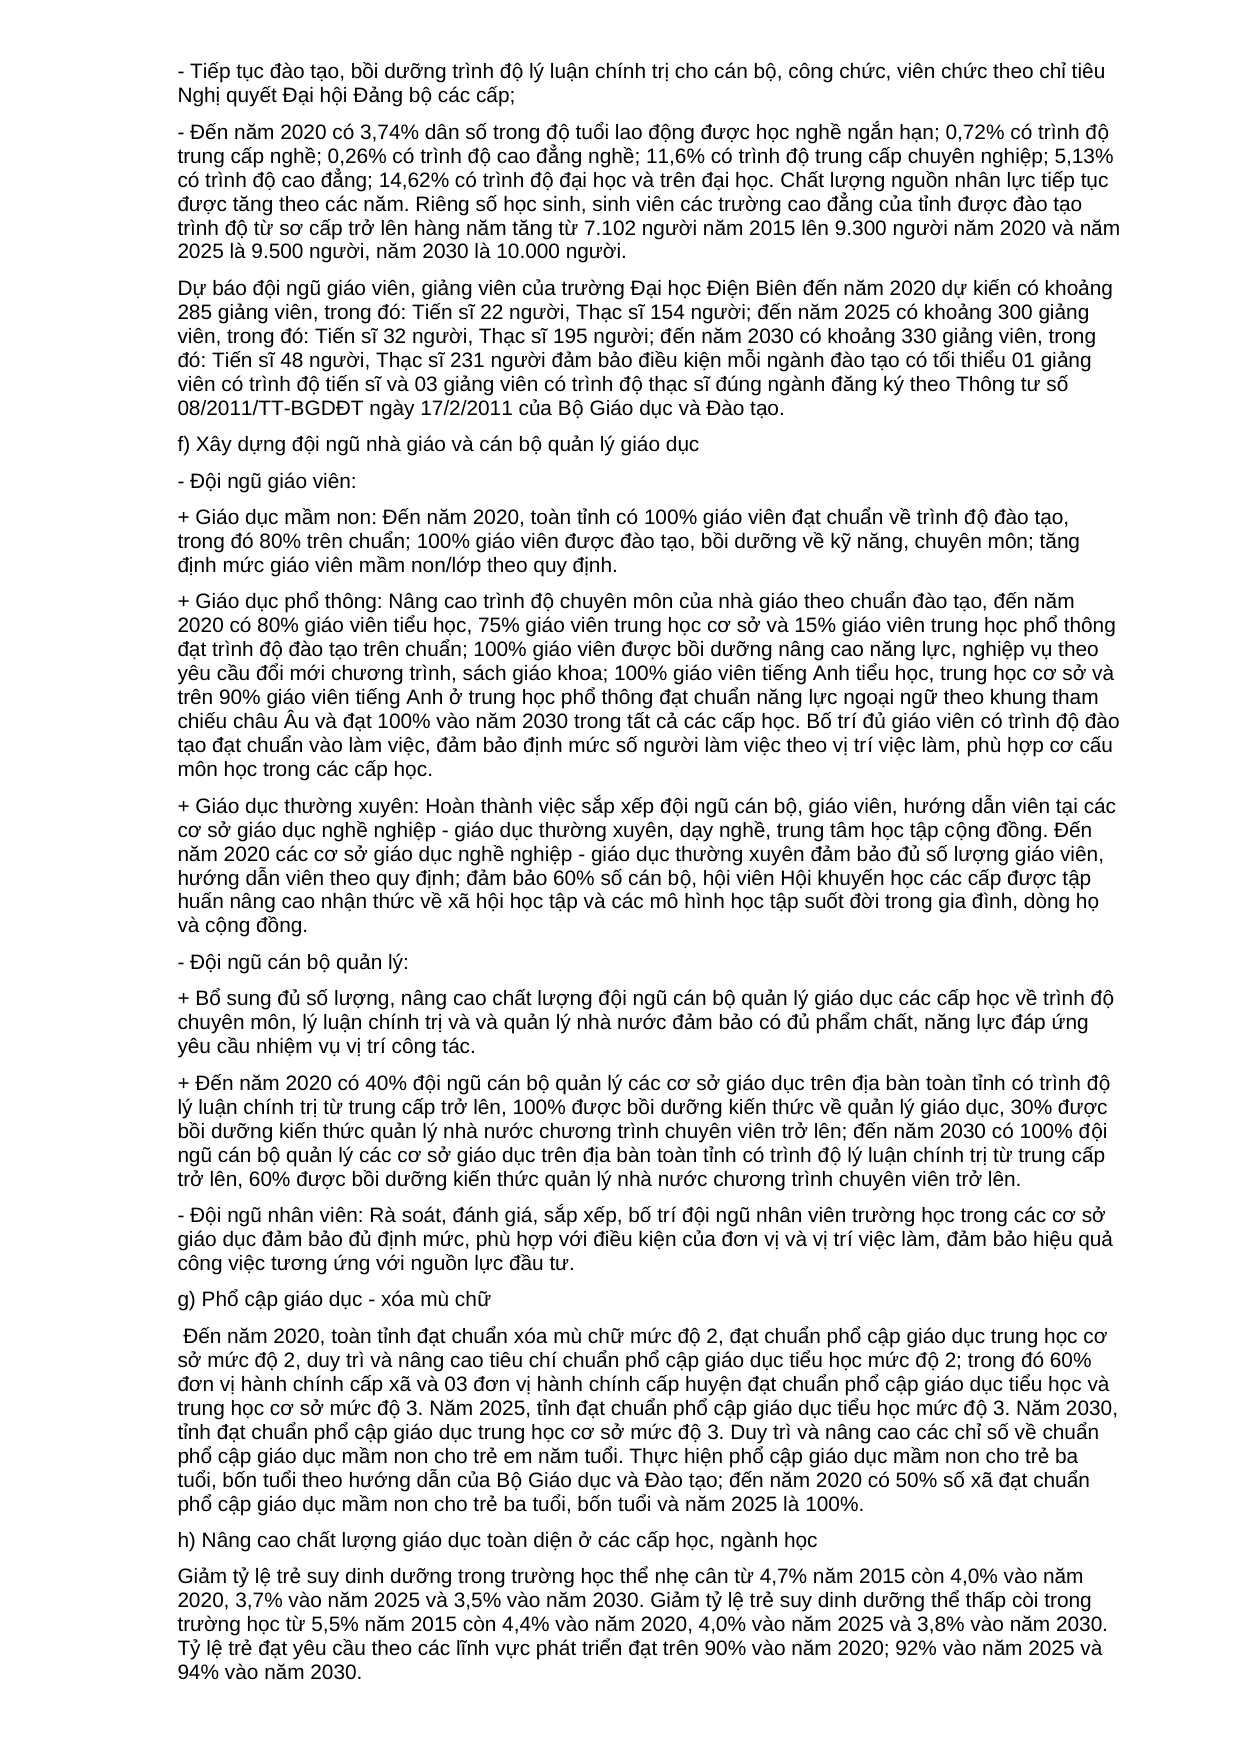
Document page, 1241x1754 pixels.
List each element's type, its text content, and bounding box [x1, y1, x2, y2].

subtitle f) Xây dựng đội ngũ nhà giáo và cán bộ quản lý giáo dục [177, 432, 1122, 456]
text + Giáo dục mầm non: Đến năm 2020, toàn tỉnh có 100% giáo viên đạt chuẩn về trình độ đào tạo, trong đó 80% trên chuẩn; 100% giáo viên được đào tạo, bồi dưỡng về kỹ năng, chuyên môn; tăng định mức giáo viên mầm non/lớp theo quy định. [177, 505, 1122, 577]
subtitle h) Nâng cao chất lượng giáo dục toàn diện ở các cấp học, ngành học [177, 1528, 1122, 1552]
text - Đến năm 2020 có 3,74% dân số trong độ tuổi lao động được học nghề ngắn hạn; 0,72% có trình độ trung cấp nghề; 0,26% có trình độ cao đẳng nghề; 11,6% có trình độ trung cấp chuyên nghiệp; 5,13% có trình độ cao đẳng; 14,62% có trình độ đại học và trên đại học. Chất lượng nguồn nhân lực tiếp tục được tăng theo các năm. Riêng số học sinh, sinh viên các trường cao đẳng của tỉnh được đào tạo trình độ từ sơ cấp trở lên hàng năm tăng từ 7.102 người năm 2015 lên 9.300 người năm 2020 và năm 2025 là 9.500 người, năm 2030 là 10.000 người. [177, 119, 1122, 263]
text + Giáo dục thường xuyên: Hoàn thành việc sắp xếp đội ngũ cán bộ, giáo viên, hướng dẫn viên tại các cơ sở giáo dục nghề nghiệp - giáo dục thường xuyên, dạy nghề, trung tâm học tập cộng đồng. Đến năm 2020 các cơ sở giáo dục nghề nghiệp - giáo dục thường xuyên đảm bảo đủ số lượng giáo viên, hướng dẫn viên theo quy định; đảm bảo 60% số cán bộ, hội viên Hội khuyến học các cấp được tập huấn nâng cao nhận thức về xã hội học tập và các mô hình học tập suốt đời trong gia đình, dòng họ và cộng đồng. [177, 793, 1122, 937]
text - Đội ngũ nhân viên: Rà soát, đánh giá, sắp xếp, bố trí đội ngũ nhân viên trường học trong các cơ sở giáo dục đảm bảo đủ định mức, phù hợp với điều kiện của đơn vị và vị trí việc làm, đảm bảo hiệu quả công việc tương ứng với nguồn lực đầu tư. [177, 1203, 1122, 1275]
text Đến năm 2020, toàn tỉnh đạt chuẩn xóa mù chữ mức độ 2, đạt chuẩn phổ cập giáo dục trung học cơ sở mức độ 2, duy trì và nâng cao tiêu chí chuẩn phổ cập giáo dục tiểu học mức độ 2; trong đó 60% đơn vị hành chính cấp xã và 03 đơn vị hành chính cấp huyện đạt chuẩn phổ cập giáo dục tiểu học và trung học cơ sở mức độ 3. Năm 2025, tỉnh đạt chuẩn phổ cập giáo dục tiểu học mức độ 3. Năm 2030, tỉnh đạt chuẩn phổ cập giáo dục trung học cơ sở mức độ 3. Duy trì và nâng cao các chỉ số về chuẩn phổ cập giáo dục mầm non cho trẻ em năm tuổi. Thực hiện phổ cập giáo dục mầm non cho trẻ ba tuổi, bốn tuổi theo hướng dẫn của Bộ Giáo dục và Đào tạo; đến năm 2020 có 50% số xã đạt chuẩn phổ cập giáo dục mầm non cho trẻ ba tuổi, bốn tuổi và năm 2025 là 100%. [177, 1324, 1122, 1515]
text Giảm tỷ lệ trẻ suy dinh dưỡng trong trường học thể nhẹ cân từ 4,7% năm 2015 còn 4,0% vào năm 2020, 3,7% vào năm 2025 và 3,5% vào năm 2030. Giảm tỷ lệ trẻ suy dinh dưỡng thể thấp còi trong trường học từ 5,5% năm 2015 còn 4,4% vào năm 2020, 4,0% vào năm 2025 và 3,8% vào năm 2030. Tỷ lệ trẻ đạt yêu cầu theo các lĩnh vực phát triển đạt trên 90% vào năm 2020; 92% vào năm 2025 và 94% vào năm 2030. [177, 1564, 1122, 1684]
text + Giáo dục phổ thông: Nâng cao trình độ chuyên môn của nhà giáo theo chuẩn đào tạo, đến năm 2020 có 80% giáo viên tiểu học, 75% giáo viên trung học cơ sở và 15% giáo viên trung học phổ thông đạt trình độ đào tạo trên chuẩn; 100% giáo viên được bồi dưỡng nâng cao năng lực, nghiệp vụ theo yêu cầu đổi mới chương trình, sách giáo khoa; 100% giáo viên tiếng Anh tiểu học, trung học cơ sở và trên 90% giáo viên tiếng Anh ở trung học phổ thông đạt chuẩn năng lực ngoại ngữ theo khung tham chiếu châu Âu và đạt 100% vào năm 2030 trong tất cả các cấp học. Bố trí đủ giáo viên có trình độ đào tạo đạt chuẩn vào làm việc, đảm bảo định mức số người làm việc theo vị trí việc làm, phù hợp cơ cấu môn học trong các cấp học. [177, 589, 1122, 781]
text Dự báo đội ngũ giáo viên, giảng viên của trường Đại học Điện Biên đến năm 2020 dự kiến có khoảng 285 giảng viên, trong đó: Tiến sĩ 22 người, Thạc sĩ 154 người; đến năm 2025 có khoảng 300 giảng viên, trong đó: Tiến sĩ 32 người, Thạc sĩ 195 người; đến năm 2030 có khoảng 330 giảng viên, trong đó: Tiến sĩ 48 người, Thạc sĩ 231 người đảm bảo điều kiện mỗi ngành đào tạo có tối thiểu 01 giảng viên có trình độ tiến sĩ và 03 giảng viên có trình độ thạc sĩ đúng ngành đăng ký theo Thông tư số 08/2011/TT-BGDĐT ngày 17/2/2011 của Bộ Giáo dục và Đào tạo. [177, 276, 1122, 419]
text + Đến năm 2020 có 40% đội ngũ cán bộ quản lý các cơ sở giáo dục trên địa bàn toàn tỉnh có trình độ lý luận chính trị từ trung cấp trở lên, 100% được bồi dưỡng kiến thức về quản lý giáo dục, 30% được bồi dưỡng kiến thức quản lý nhà nước chương trình chuyên viên trở lên; đến năm 2030 có 100% đội ngũ cán bộ quản lý các cơ sở giáo dục trên địa bàn toàn tỉnh có trình độ lý luận chính trị từ trung cấp trở lên, 60% được bồi dưỡng kiến thức quản lý nhà nước chương trình chuyên viên trở lên. [177, 1071, 1122, 1190]
text - Tiếp tục đào tạo, bồi dưỡng trình độ lý luận chính trị cho cán bộ, công chức, viên chức theo chỉ tiêu Nghị quyết Đại hội Đảng bộ các cấp; [177, 59, 1122, 107]
subtitle - Đội ngũ cán bộ quản lý: [177, 950, 1122, 974]
text + Bổ sung đủ số lượng, nâng cao chất lượng đội ngũ cán bộ quản lý giáo dục các cấp học về trình độ chuyên môn, lý luận chính trị và và quản lý nhà nước đảm bảo có đủ phẩm chất, năng lực đáp ứng yêu cầu nhiệm vụ vị trí công tác. [177, 986, 1122, 1058]
subtitle - Đội ngũ giáo viên: [177, 468, 1122, 492]
subtitle g) Phổ cập giáo dục - xóa mù chữ [177, 1287, 1122, 1311]
